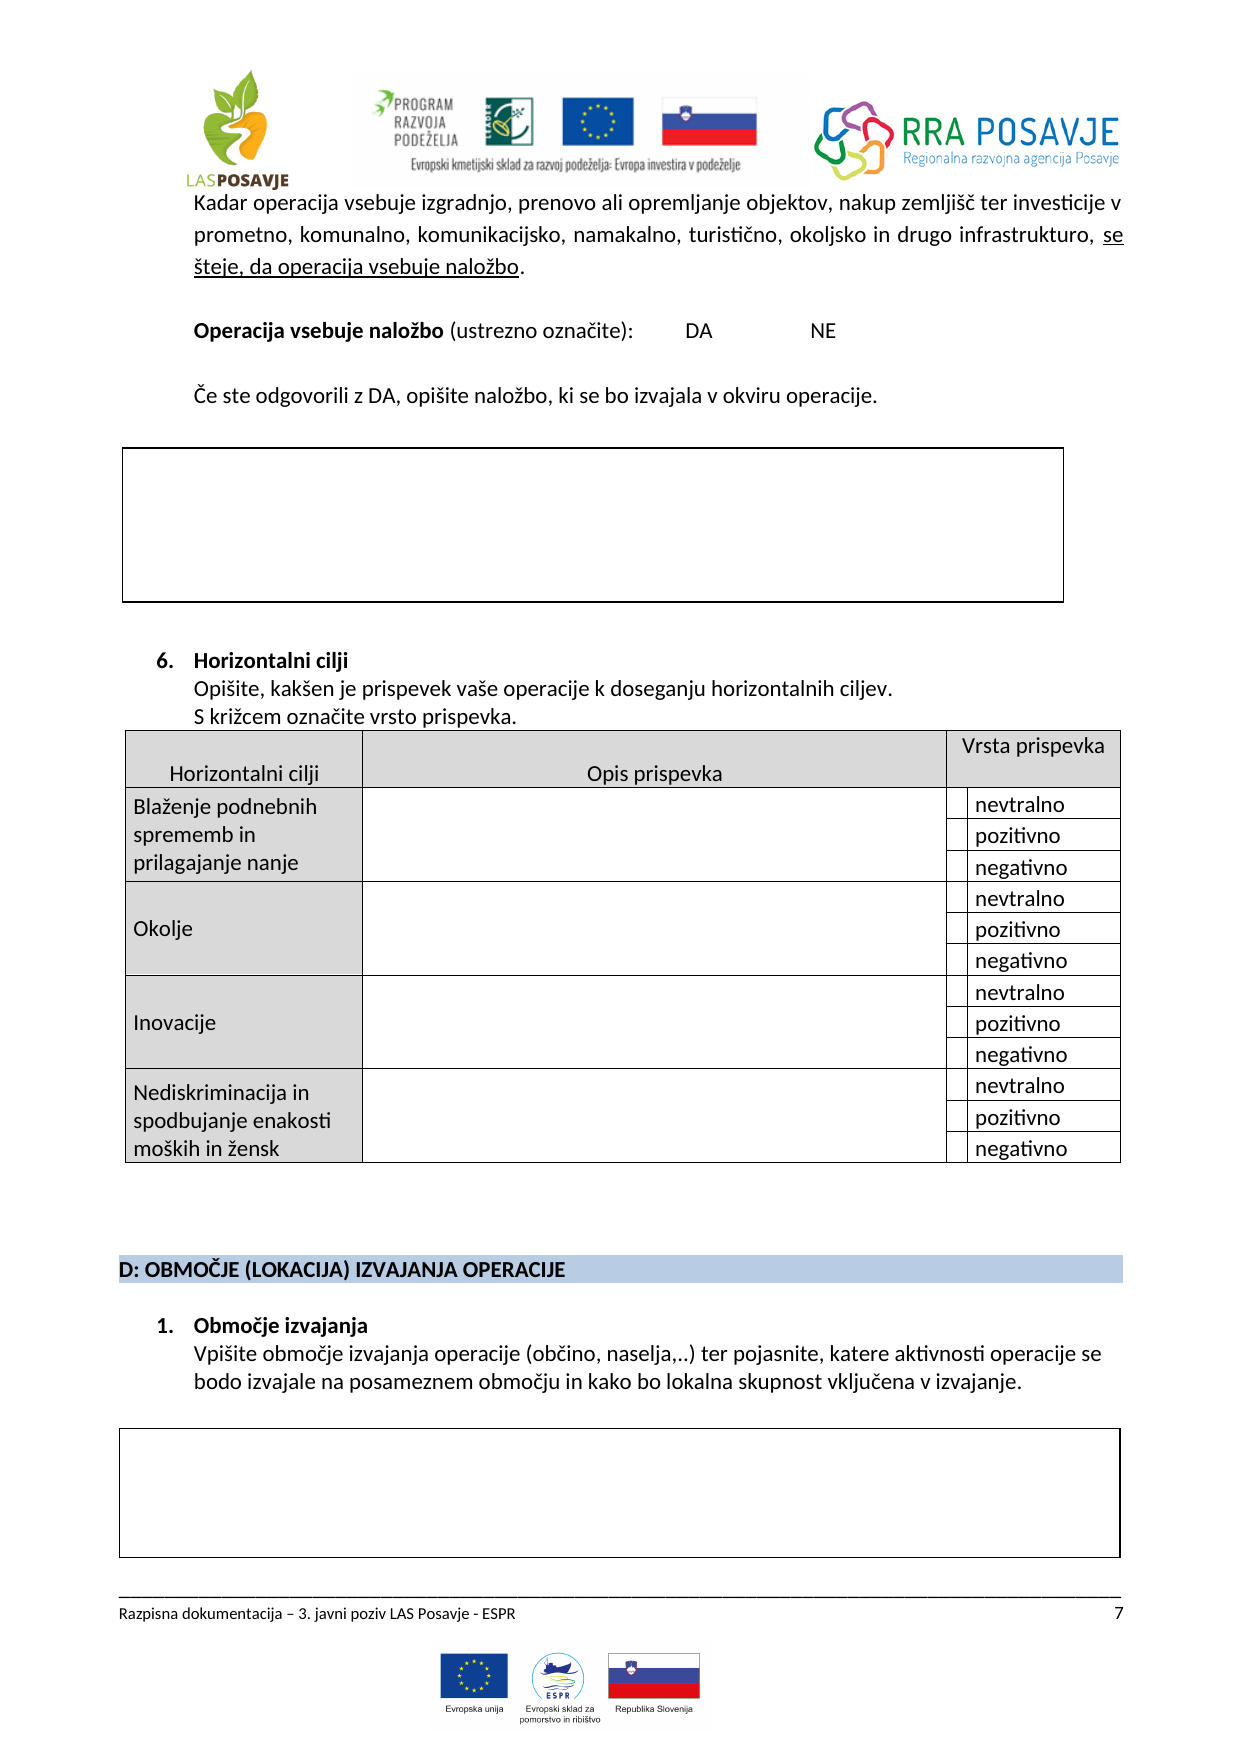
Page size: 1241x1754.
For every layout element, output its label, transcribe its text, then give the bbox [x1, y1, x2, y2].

table_cell [947, 1038, 967, 1068]
table_cell [947, 976, 967, 1006]
list Operacija vsebuje naložbo (ustrezno označite): DA NE [194, 316, 1123, 344]
table_cell [947, 944, 967, 974]
list Kadar operacija vsebuje izgradnjo, prenovo ali opremljanje objektov, nakup zemljišč ter investicije v prometno, komunalno, komunikacijsko, namakalno, turistično, okoljsko in drugo infrastrukturo, se šteje, da operacija vsebuje naložbo. [194, 188, 1123, 280]
picture [171, 66, 304, 198]
table_cell negativno [968, 944, 1120, 974]
table_cell Blaženje podnebnih sprememb in prilagajanje nanje [126, 788, 362, 881]
list Horizontalni cilji [156, 646, 1123, 674]
table_cell pozitivno [968, 1101, 1120, 1131]
table_cell nevtralno [968, 1069, 1120, 1099]
table_cell [947, 913, 967, 943]
table_cell [947, 1069, 967, 1099]
table_cell negativno [968, 851, 1120, 881]
table_cell Inovacije [126, 976, 362, 1068]
table_cell negativno [968, 1038, 1120, 1068]
table_cell [363, 788, 946, 881]
table_cell nevtralno [968, 976, 1120, 1006]
table_cell [947, 882, 967, 912]
table_cell Nediskriminacija in spodbujanje enakosti moških in žensk [126, 1069, 362, 1162]
table_cell [947, 788, 967, 818]
picture [428, 1642, 714, 1731]
table_cell nevtralno [968, 882, 1120, 912]
table_header Opis prispevka [363, 731, 946, 787]
table_cell nevtralno [968, 788, 1120, 818]
table_cell [947, 1007, 967, 1037]
table_cell pozitivno [968, 819, 1120, 849]
list Vpišite območje izvajanja operacije (občino, naselja,..) ter pojasnite, katere aktivnosti operacije se bodo izvajale na posameznem območju in kako bo lokalna skupnost vključena v izvajanje. [194, 1339, 1123, 1396]
picture [352, 73, 1124, 188]
table_header Horizontalni cilji [126, 731, 362, 787]
table_cell [947, 1132, 967, 1162]
list Območje izvajanja [156, 1311, 1123, 1339]
table_header [120, 1429, 1119, 1557]
table_cell pozitivno [968, 1007, 1120, 1037]
table_cell negativno [968, 1132, 1120, 1162]
table_cell [363, 1069, 946, 1162]
table_cell [363, 882, 946, 974]
table_cell Okolje [126, 882, 362, 974]
list Opišite, kakšen je prispevek vaše operacije k doseganju horizontalnih ciljev. [194, 674, 1123, 702]
list Če ste odgovorili z DA, opišite naložbo, ki se bo izvajala v okviru operacije. [194, 381, 1123, 409]
table_cell [363, 976, 946, 1068]
table_cell [947, 819, 967, 849]
table_header Vrsta prispevka [947, 731, 1120, 787]
table_cell [947, 1101, 967, 1131]
table_cell [947, 851, 967, 881]
table_cell pozitivno [968, 913, 1120, 943]
text D: OBMOČJE (LOKACIJA) IZVAJANJA OPERACIJE [119, 1255, 1123, 1283]
list S križcem označite vrsto prispevka. [194, 702, 1123, 730]
